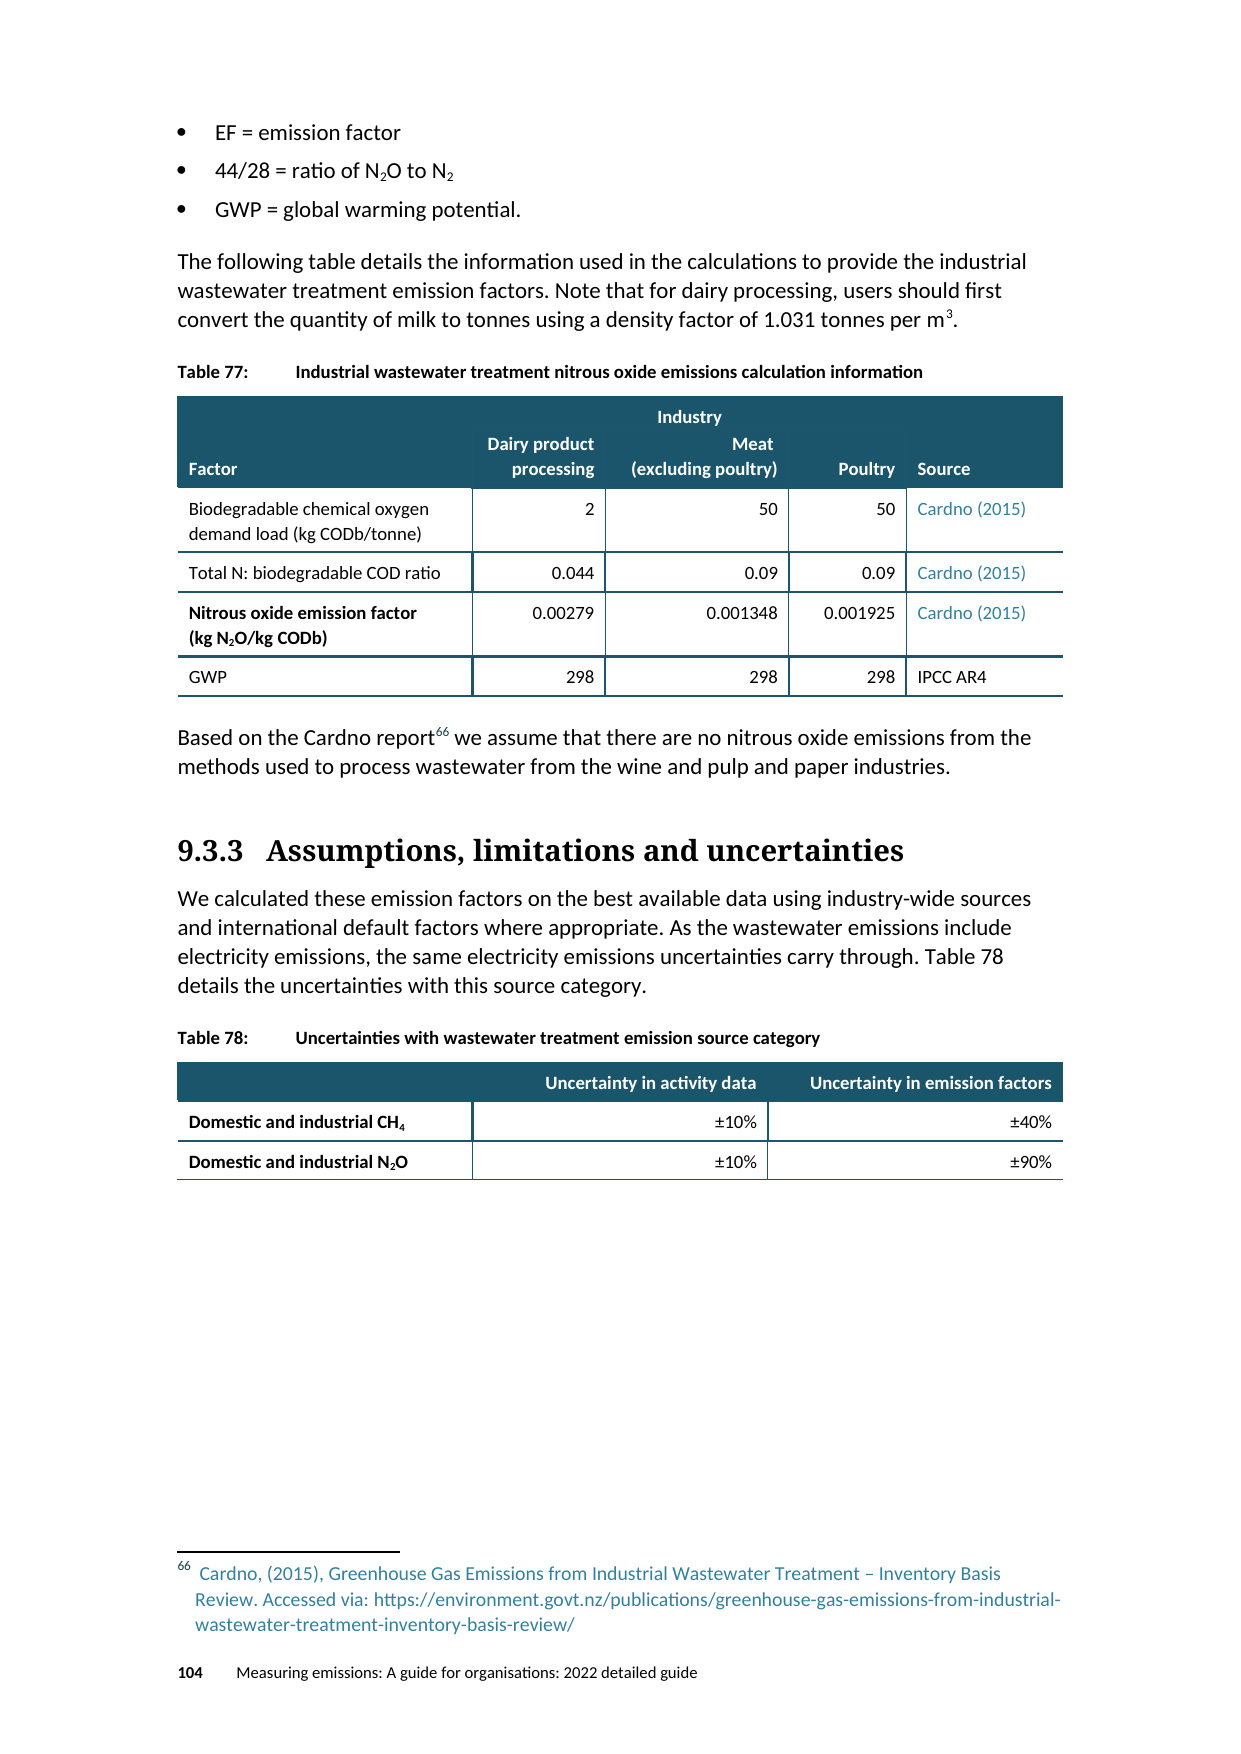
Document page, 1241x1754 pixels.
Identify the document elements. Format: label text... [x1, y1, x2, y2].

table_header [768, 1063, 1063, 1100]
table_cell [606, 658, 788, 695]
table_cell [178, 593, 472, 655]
subtitle Table 78: Uncertainties with wastewater treatment emission source category [177, 1024, 1063, 1049]
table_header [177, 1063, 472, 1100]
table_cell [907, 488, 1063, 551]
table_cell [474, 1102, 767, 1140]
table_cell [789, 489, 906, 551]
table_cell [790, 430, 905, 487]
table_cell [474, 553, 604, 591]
text The following table details the information used in the calculations to provide the industrial wastewater treatment emission factors. Note that for dairy processing, users should first convert the quantity of milk to tonnes using a density factor of 1.031 tonnes per m3. [177, 246, 1063, 333]
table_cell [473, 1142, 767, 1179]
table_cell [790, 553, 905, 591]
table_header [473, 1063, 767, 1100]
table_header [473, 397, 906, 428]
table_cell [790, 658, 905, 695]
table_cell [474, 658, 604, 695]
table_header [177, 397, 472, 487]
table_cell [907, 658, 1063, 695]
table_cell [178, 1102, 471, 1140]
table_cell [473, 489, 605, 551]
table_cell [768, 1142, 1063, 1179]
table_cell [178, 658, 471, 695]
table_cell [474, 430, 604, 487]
text GWP = global warming potential. [177, 195, 1063, 223]
text 44/28 = ratio of N2O to N2 [177, 157, 1063, 184]
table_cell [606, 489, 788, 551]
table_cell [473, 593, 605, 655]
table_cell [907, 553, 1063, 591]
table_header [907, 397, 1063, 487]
text EF = emission factor [177, 118, 1063, 146]
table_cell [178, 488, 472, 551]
subtitle Assumptions, limitations and uncertainties [177, 830, 1063, 870]
text Based on the Cardno report we assume that there are no nitrous oxide emissions from the methods used to process wastewater from the wine and pulp and paper industries. [177, 722, 1063, 780]
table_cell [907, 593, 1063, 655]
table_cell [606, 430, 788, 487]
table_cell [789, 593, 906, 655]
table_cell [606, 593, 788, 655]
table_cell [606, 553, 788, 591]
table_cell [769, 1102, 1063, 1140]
text We calculated these emission factors on the best available data using industry-wide sources and international default factors where appropriate. As the wastewater emissions include electricity emissions, the same electricity emissions uncertainties carry through. Table 78 details the uncertainties with this source category. [177, 882, 1063, 999]
subtitle Table 77: Industrial wastewater treatment nitrous oxide emissions calculation information [177, 358, 1063, 383]
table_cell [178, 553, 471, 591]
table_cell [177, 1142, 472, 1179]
